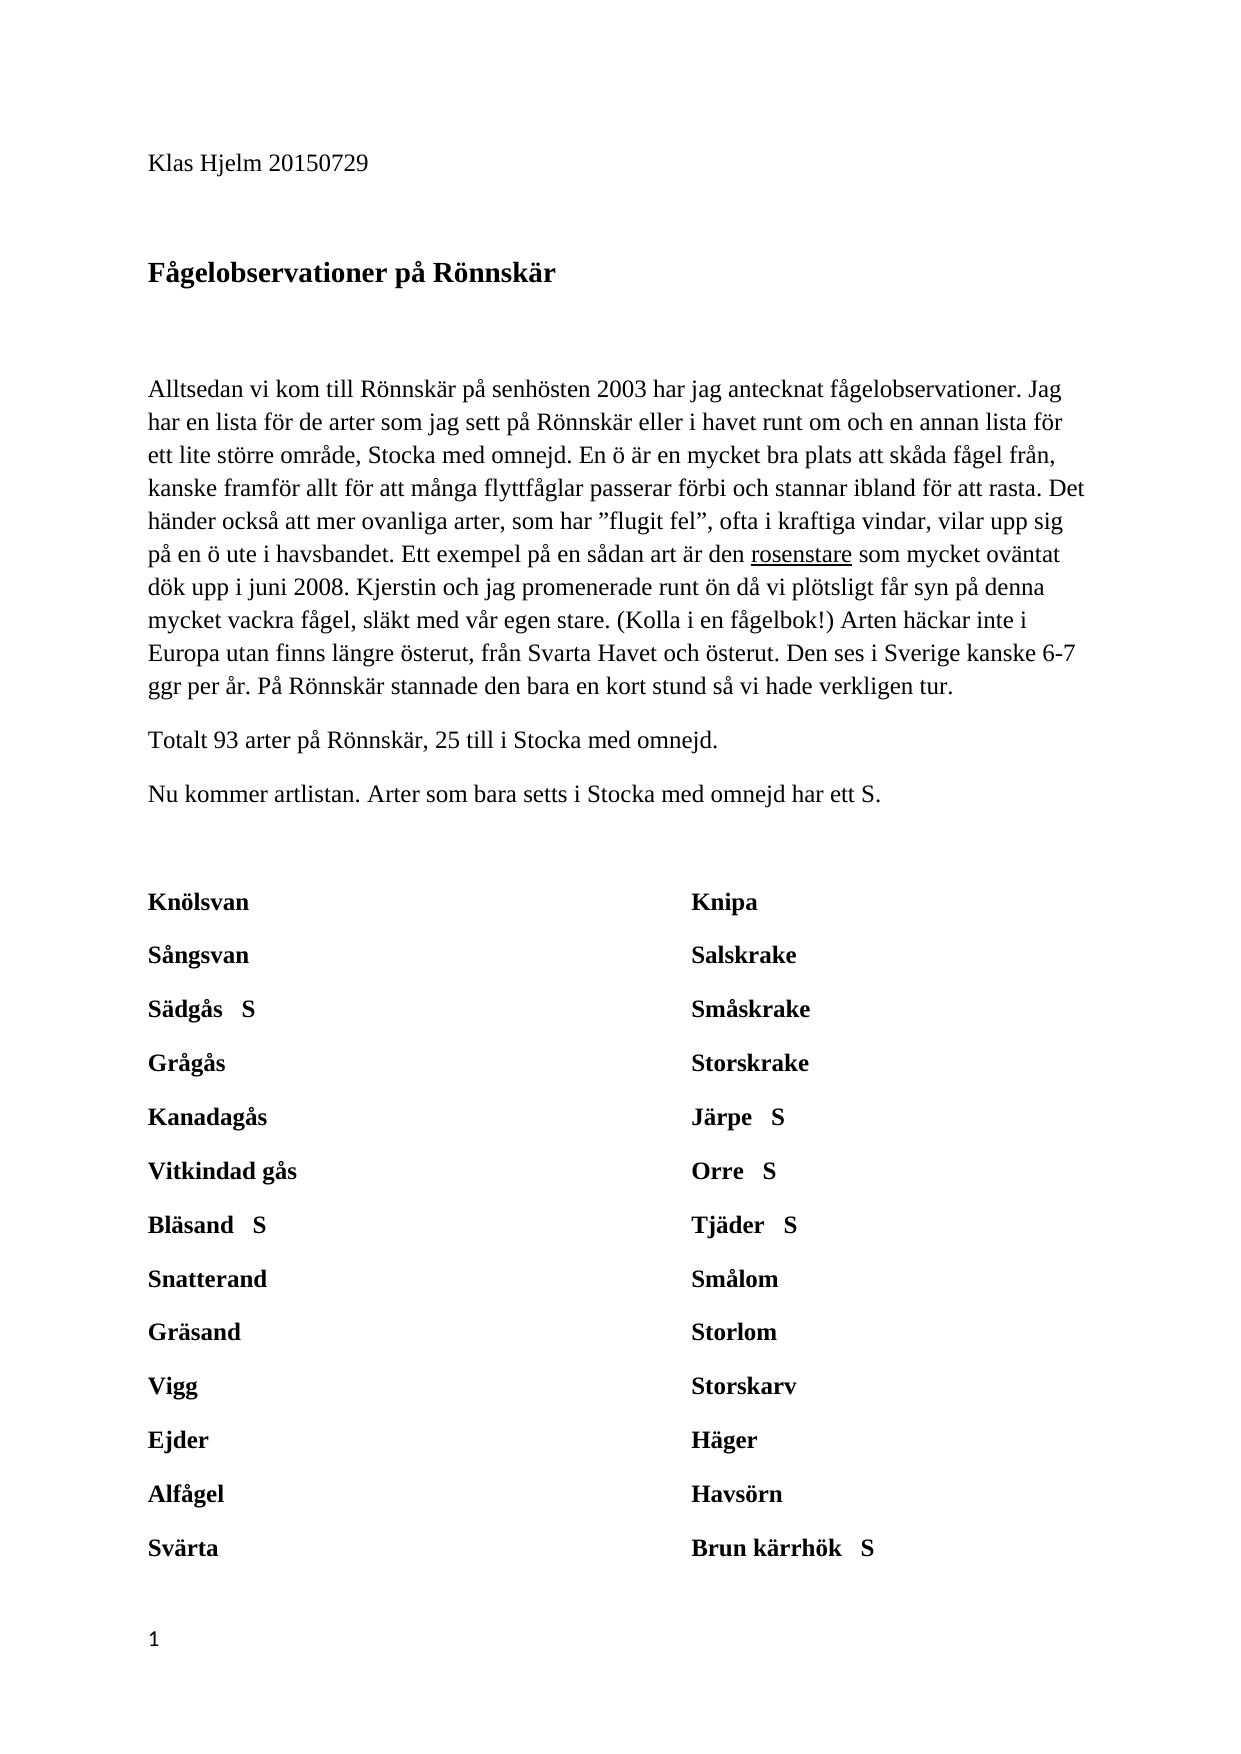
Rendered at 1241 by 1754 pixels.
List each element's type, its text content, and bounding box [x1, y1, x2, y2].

text Bläsand S Tjäder S [148, 1210, 1093, 1238]
text Ejder Häger [148, 1425, 1093, 1454]
text Sångsvan Salskrake [148, 941, 1093, 969]
text Gräsand Storlom [148, 1317, 1093, 1346]
text Alltsedan vi kom till Rönnskär på senhösten 2003 har jag antecknat fågelobservationer. Jag har en lista för de arter som jag sett på Rönnskär eller i havet runt om och en annan lista för ett lite större område, Stocka med omnejd. En ö är en mycket bra plats att skåda fågel från, kanske framför allt för att många flyttfåglar passerar förbi och stannar ibland för att rasta. Det händer också att mer ovanliga arter, som har ”flugit fel”, ofta i kraftiga vindar, vilar upp sig på en ö ute i havsbandet. Ett exempel på en sådan art är den rosenstare som mycket oväntat dök upp i juni 2008. Kjerstin och jag promenerade runt ön då vi plötsligt får syn på denna mycket vackra fågel, släkt med vår egen stare. (Kolla i en fågelbok!) Arten häckar inte i Europa utan finns längre österut, från Svarta Havet och österut. Den ses i Sverige kanske 6-7 ggr per år. På Rönnskär stannade den bara en kort stund så vi hade verkligen tur. [148, 374, 1093, 700]
text Svärta Brun kärrhök S [148, 1533, 1093, 1562]
text Totalt 93 arter på Rönnskär, 25 till i Stocka med omnejd. [148, 725, 1093, 754]
text Alfågel Havsörn [148, 1479, 1093, 1508]
text Grågås Storskrake [148, 1048, 1093, 1077]
text Vitkindad gås Orre S [148, 1156, 1093, 1185]
text Klas Hjelm 20150729 [148, 148, 1093, 176]
text Vigg Storskarv [148, 1371, 1093, 1400]
text Fågelobservationer på Rönnskär [148, 255, 1093, 289]
text Snatterand Smålom [148, 1264, 1093, 1292]
text Sädgås S Småskrake [148, 994, 1093, 1023]
text Kanadagås Järpe S [148, 1102, 1093, 1131]
text Knölsvan Knipa [148, 887, 1093, 915]
text Nu kommer artlistan. Arter som bara setts i Stocka med omnejd har ett S. [148, 779, 1093, 808]
